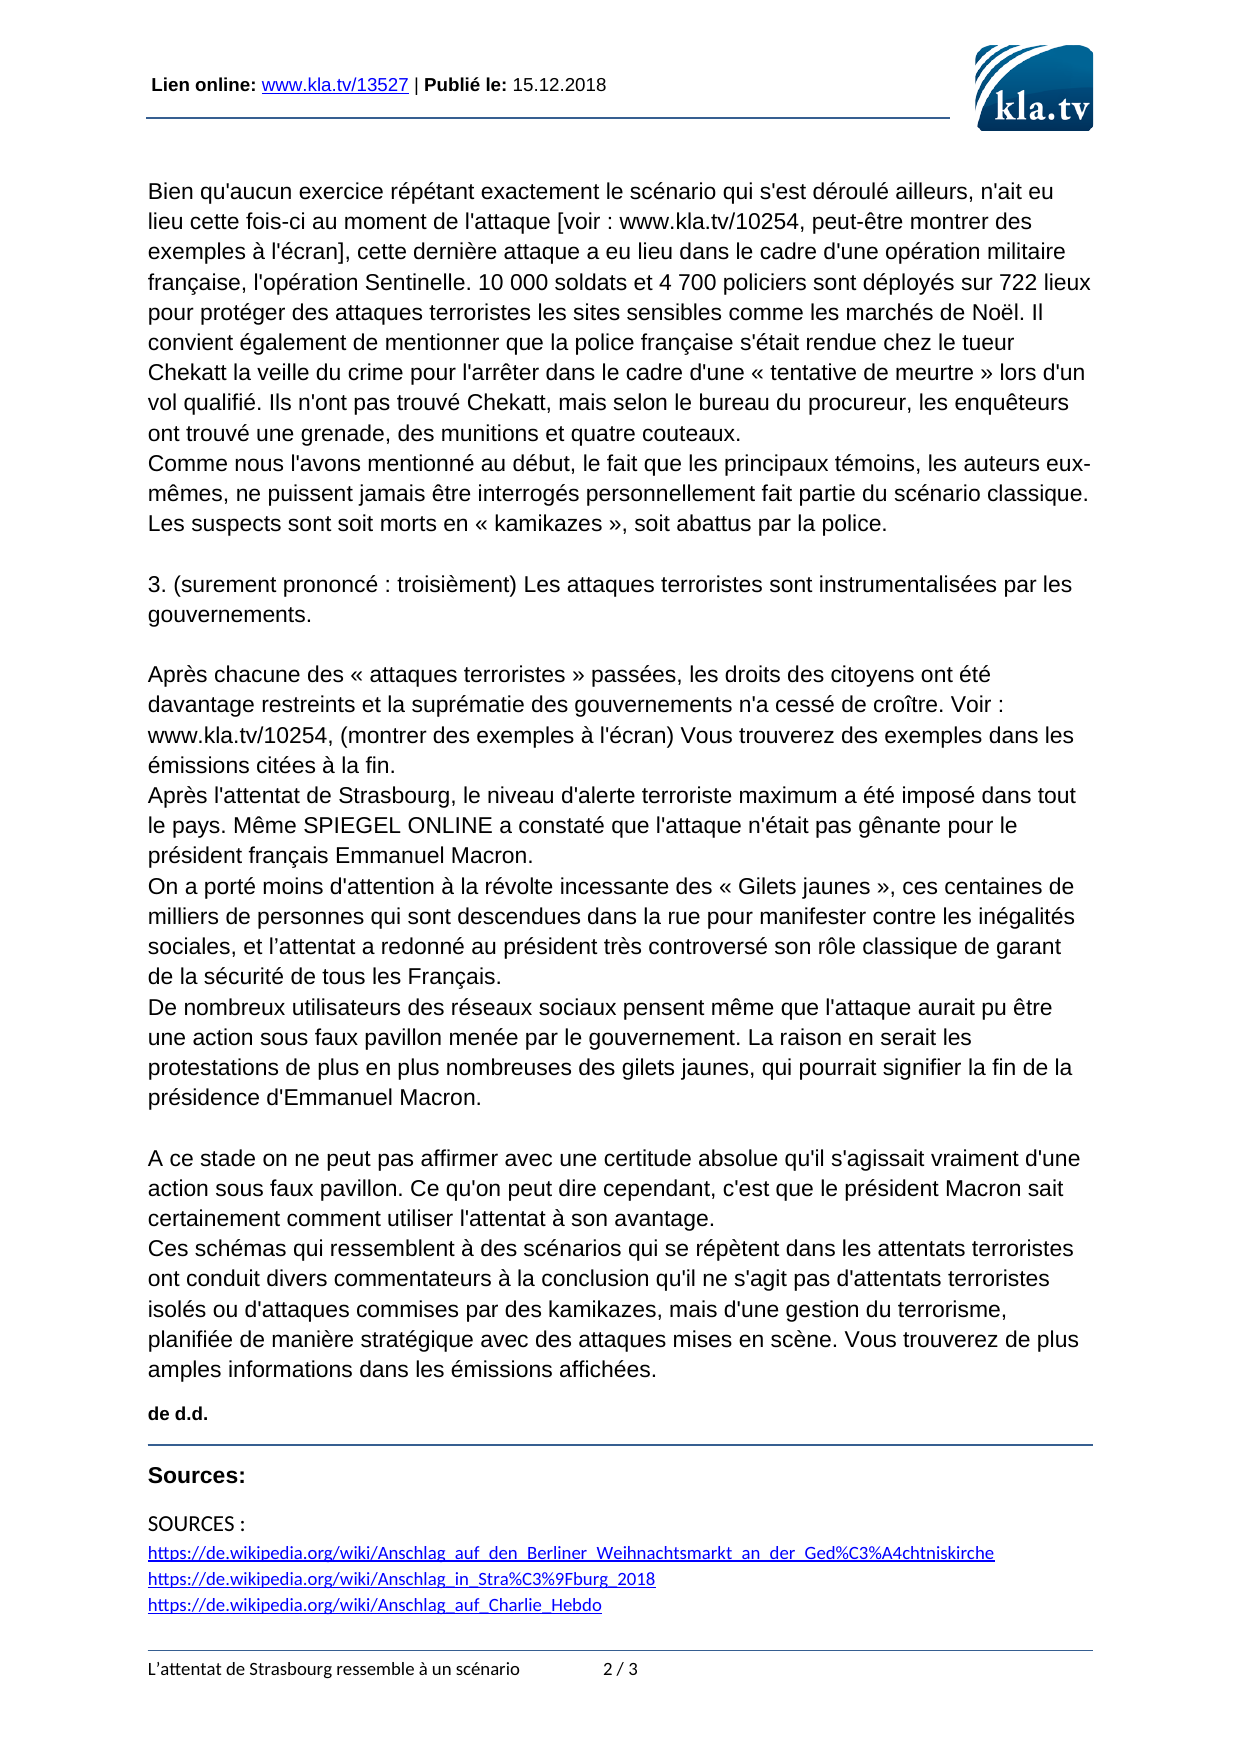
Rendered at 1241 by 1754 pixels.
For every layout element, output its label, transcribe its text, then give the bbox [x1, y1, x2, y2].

text Sources: [148, 1446, 1093, 1489]
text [148, 148, 1093, 1382]
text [148, 1509, 1093, 1616]
text de d.d. [148, 1403, 1093, 1424]
